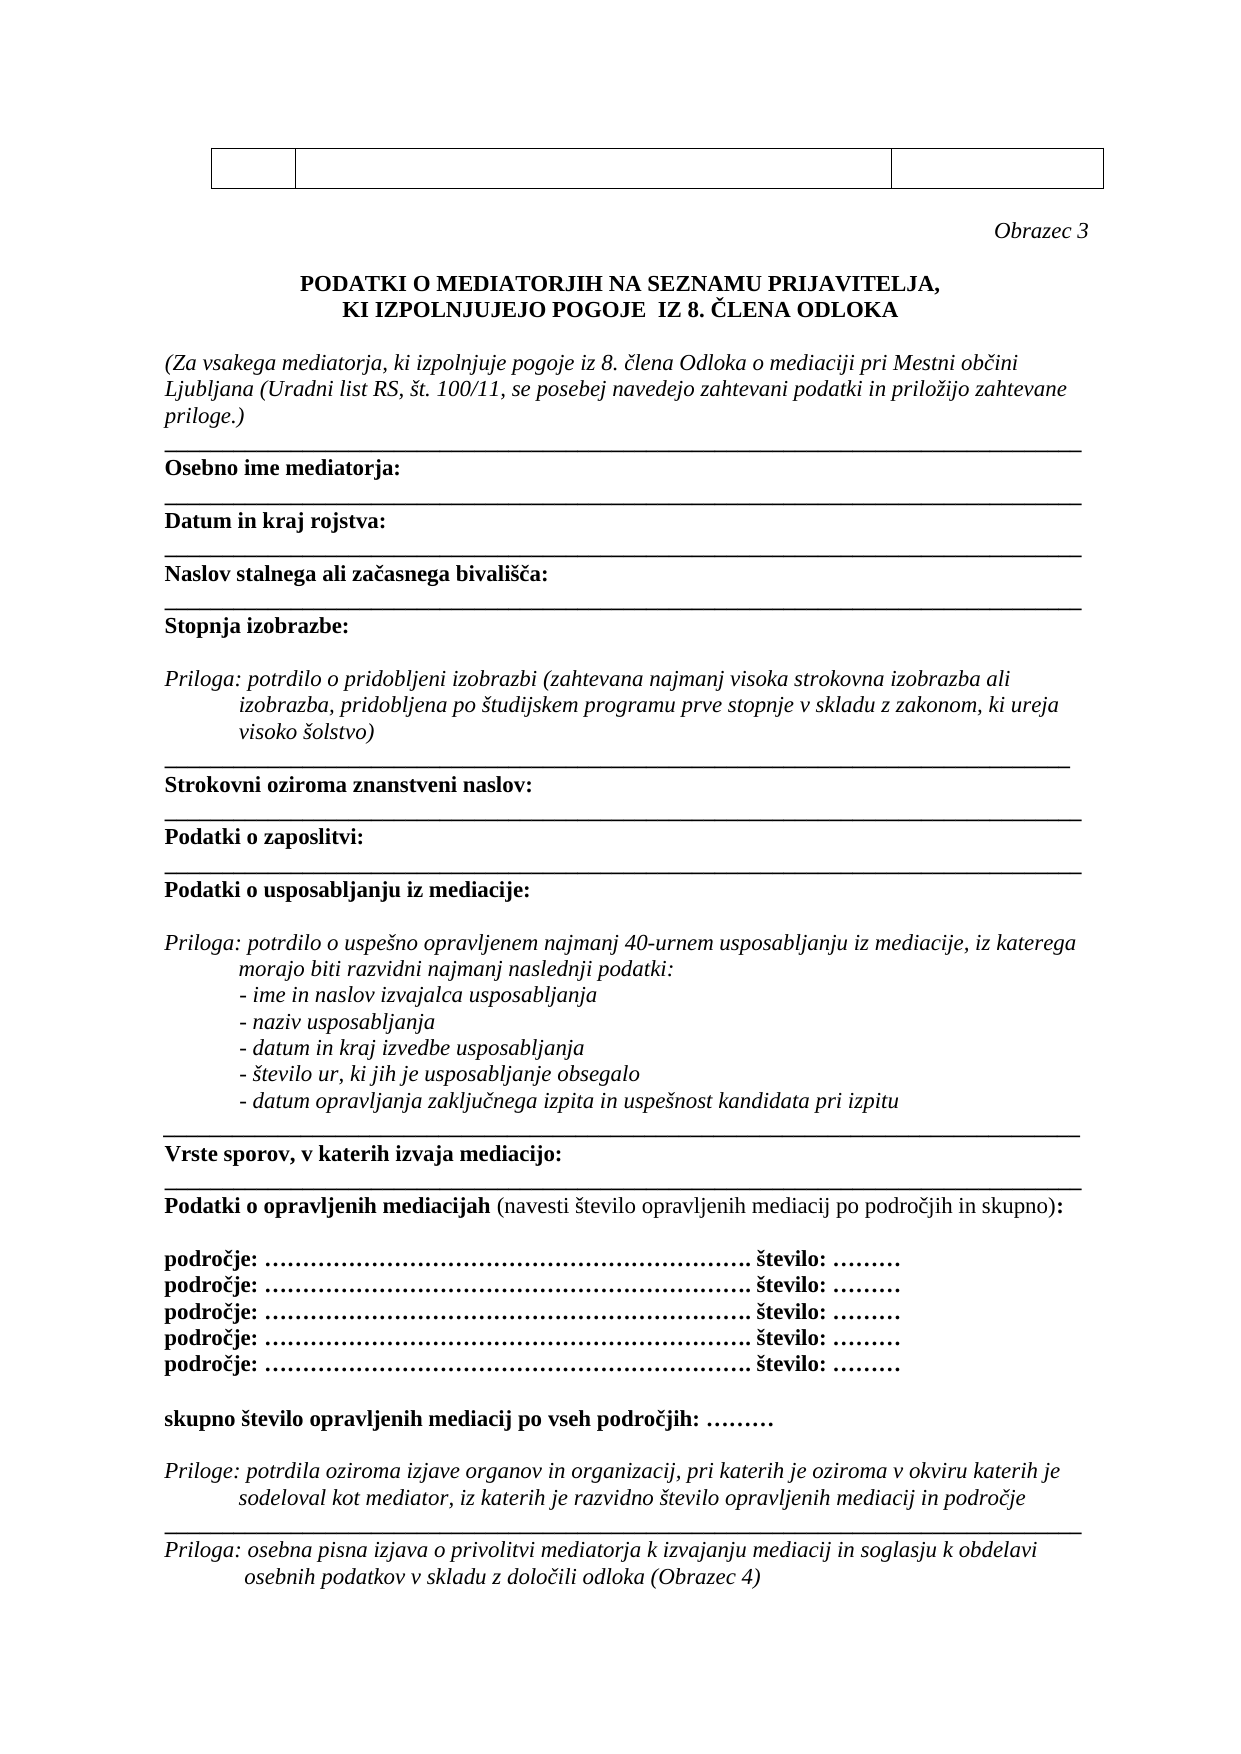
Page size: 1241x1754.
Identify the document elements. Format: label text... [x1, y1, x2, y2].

text Datum in kraj rojstva: [148, 507, 1093, 533]
text KI IZPOLNJUJEJO POGOJE IZ 8. ČLENA ODLOKA [148, 296, 1093, 323]
text PODATKI O MEDIATORJIH NA SEZNAMU PRIJAVITELJA, [148, 270, 1093, 296]
text Strokovni oziroma znanstveni naslov: [148, 771, 1093, 797]
text ________________________________________________________________________________ [148, 428, 1093, 454]
text ________________________________________________________________________________ [148, 797, 1093, 823]
text ________________________________________________________________________________ [148, 850, 1093, 876]
text področje: ………………………………………………………. število: ……… [148, 1271, 1093, 1298]
text priloge.) [148, 402, 1033, 428]
text Stopnja izobrazbe: [148, 612, 1093, 639]
text (Za vsakega mediatorja, ki izpolnjuje pogoje iz 8. člena Odloka o mediaciji pri Mestni občini [148, 349, 1093, 375]
text _______________________________________________________________________________ [148, 744, 1093, 771]
text - naziv usposabljanja [148, 1008, 1093, 1034]
text sodeloval kot mediator, iz katerih je razvidno število opravljenih mediacij in področje [148, 1484, 1093, 1510]
text morajo biti razvidni najmanj naslednji podatki: [148, 955, 1093, 981]
table_cell [296, 149, 891, 188]
text Vrste sporov, v katerih izvaja mediacijo: [148, 1139, 1093, 1166]
text - ime in naslov izvajalca usposabljanja [148, 981, 1093, 1008]
text Priloge: potrdila oziroma izjave organov in organizacij, pri katerih je oziroma v okviru katerih je [148, 1457, 1093, 1484]
table_cell [212, 149, 295, 188]
text področje: ………………………………………………………. število: ……… [148, 1350, 1093, 1377]
text področje: ………………………………………………………. število: ……… [148, 1324, 1093, 1350]
text ________________________________________________________________________________ [148, 481, 1093, 507]
text ________________________________________________________________________________ [148, 1166, 1093, 1192]
text Osebno ime mediatorja: [148, 454, 1093, 481]
text Ljubljana (Uradni list RS, št. 100/11, se posebej navedejo zahtevani podatki in priložijo zahtevane [148, 375, 1093, 402]
text Naslov stalnega ali začasnega bivališča: [148, 560, 1093, 586]
text ________________________________________________________________________________ [148, 586, 1093, 612]
text Priloga: potrdilo o uspešno opravljenem najmanj 40-urnem usposabljanju iz mediacije, iz katerega [148, 929, 1093, 955]
text ________________________________________________________________________________ [148, 1113, 1093, 1139]
text - datum in kraj izvedbe usposabljanja [148, 1034, 1093, 1061]
text osebnih podatkov v skladu z določili odloka (Obrazec 4) [148, 1563, 1093, 1589]
text Podatki o usposabljanju iz mediacije: [148, 876, 1093, 902]
text Priloga: potrdilo o pridobljeni izobrazbi (zahtevana najmanj visoka strokovna izobrazba ali [148, 665, 1093, 692]
text visoko šolstvo) [148, 718, 1093, 744]
table_cell [892, 149, 1103, 188]
text Obrazec 3 [148, 217, 1093, 243]
text področje: ………………………………………………………. število: ……… [148, 1245, 1093, 1271]
text Podatki o zaposlitvi: [148, 823, 1093, 850]
list - število ur, ki jih je usposabljanje obsegalo [148, 1061, 1093, 1087]
text področje: ………………………………………………………. število: ……… [148, 1298, 1093, 1324]
text skupno število opravljenih mediacij po vseh področjih: ……… [148, 1405, 1093, 1431]
text Priloga: osebna pisna izjava o privolitvi mediatorja k izvajanju mediacij in soglasju k obdelavi [148, 1537, 1093, 1563]
text Podatki o opravljenih mediacijah (navesti število opravljenih mediacij po področjih in skupno): [148, 1192, 1093, 1219]
text ________________________________________________________________________________ [148, 533, 1093, 560]
text ________________________________________________________________________________ [148, 1510, 1093, 1537]
text izobrazba, pridobljena po študijskem programu prve stopnje v skladu z zakonom, ki ureja [148, 692, 1093, 718]
list - datum opravljanja zaključnega izpita in uspešnost kandidata pri izpitu [148, 1087, 1093, 1113]
